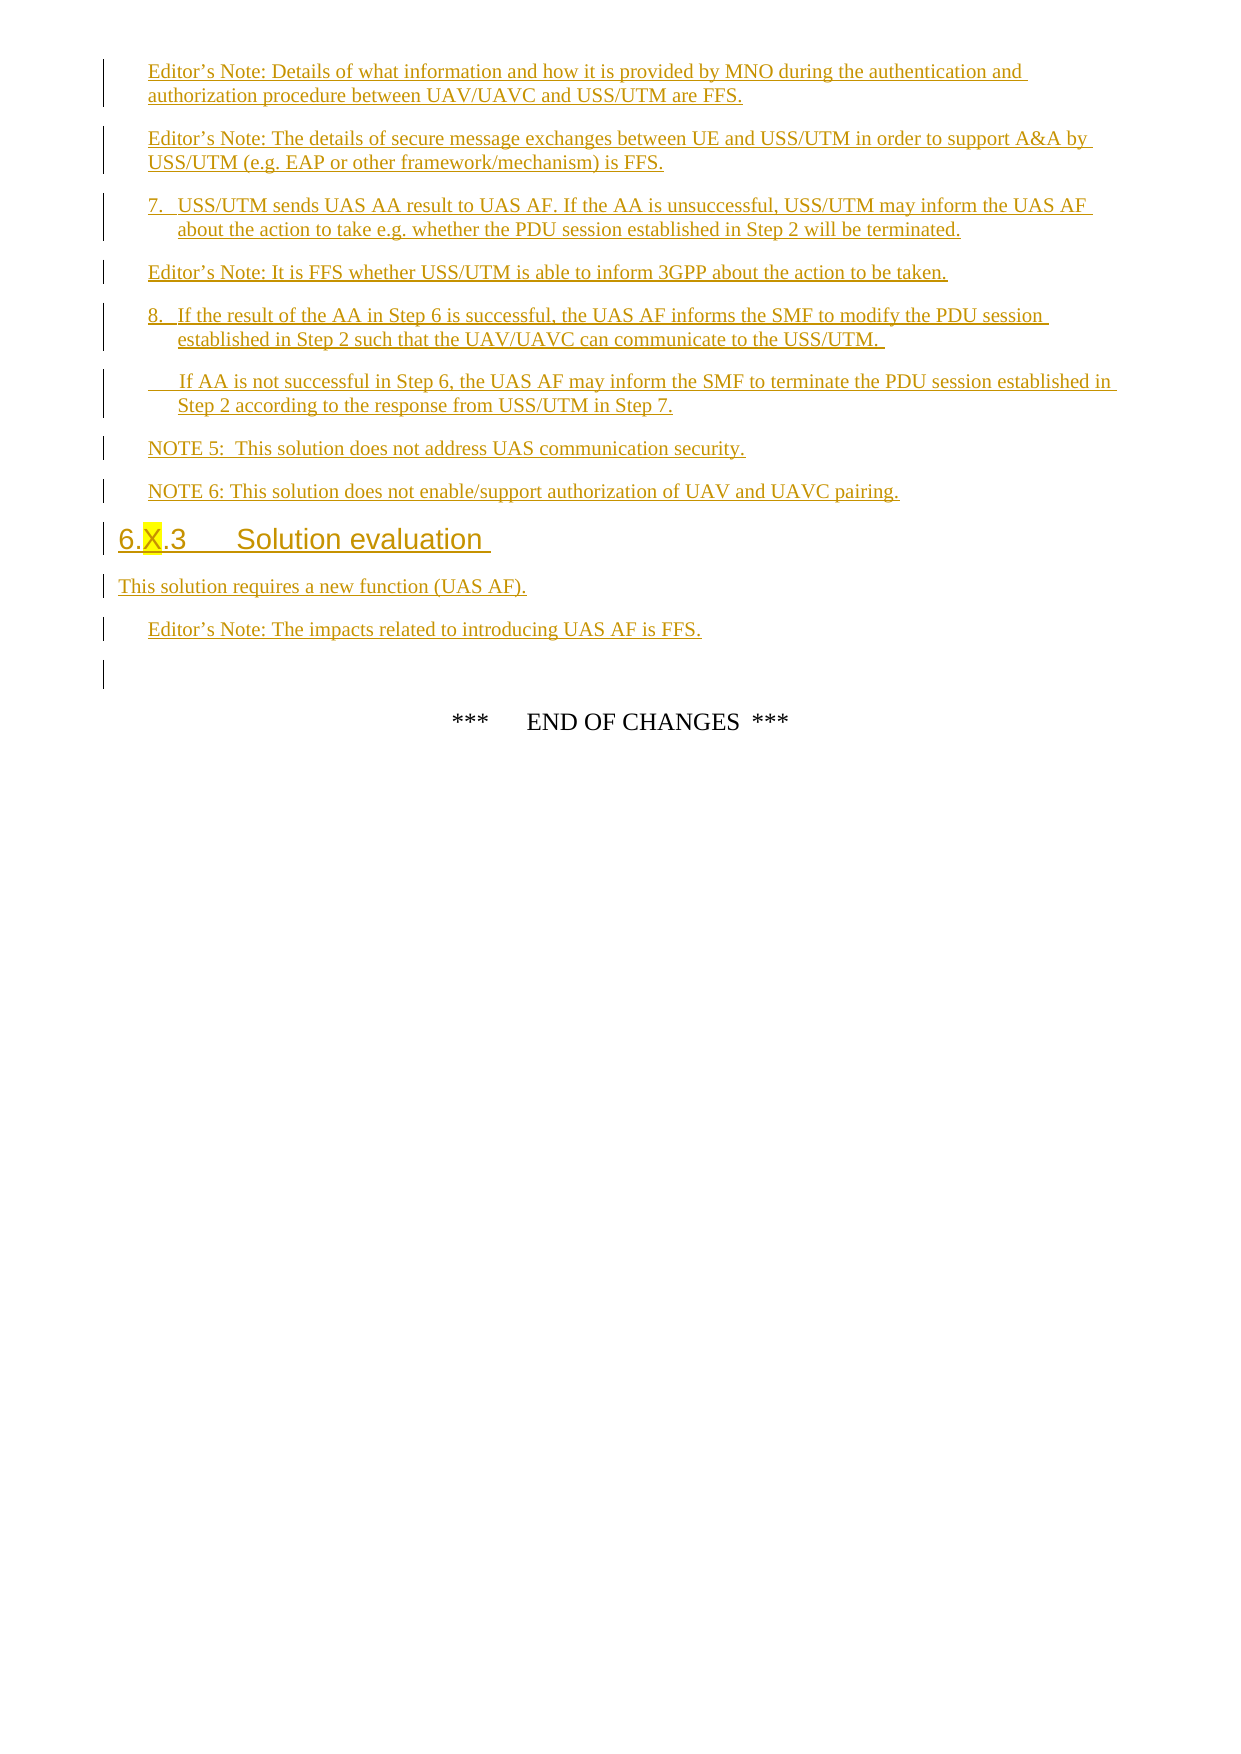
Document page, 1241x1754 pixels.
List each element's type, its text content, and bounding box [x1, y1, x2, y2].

text *** END OF CHANGES *** [118, 707, 1122, 736]
